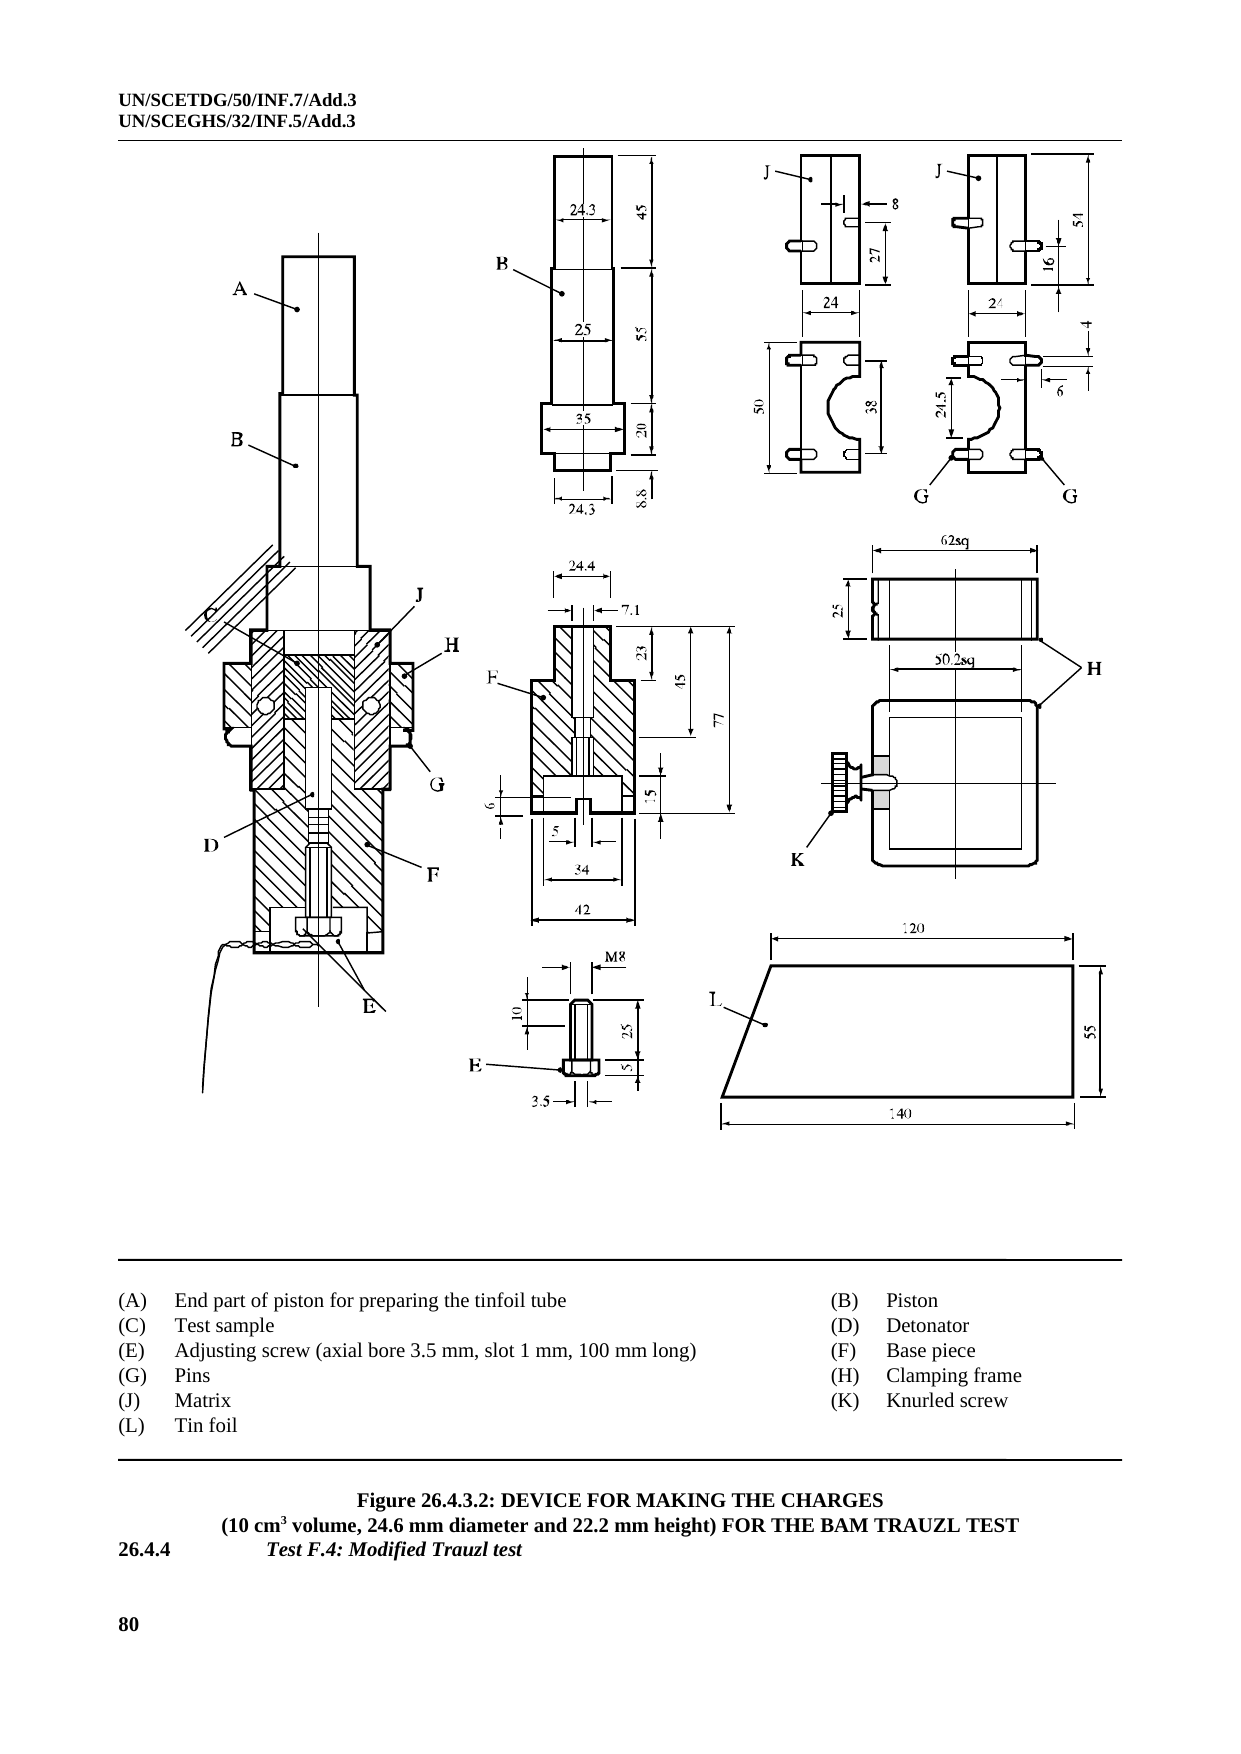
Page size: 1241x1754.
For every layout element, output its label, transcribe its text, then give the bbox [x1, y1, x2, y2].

subtitle 26.4.4 Test F.4: Modified Trauzl test [118, 1537, 1122, 1561]
list Figure 26.4.3.2: DEVICE FOR MAKING THE CHARGES (10 cm3 volume, 24.6 mm diameter and 22.2 mm height) FOR THE BAM TRAUZL TEST [118, 1487, 1122, 1537]
list (E) Adjusting screw (axial bore 3.5 mm, slot 1 mm, 100 mm long) (F) Base piece [118, 1337, 1122, 1362]
list (C) Test sample (D) Detonator [118, 1312, 1122, 1337]
list (J) Matrix (K) Knurled screw [118, 1387, 1122, 1412]
list (L) Tin foil [118, 1412, 1122, 1437]
list (G) Pins (H) Clamping frame [118, 1362, 1122, 1387]
list (A) End part of piston for preparing the tinfoil tube (B) Piston [118, 1287, 1122, 1312]
